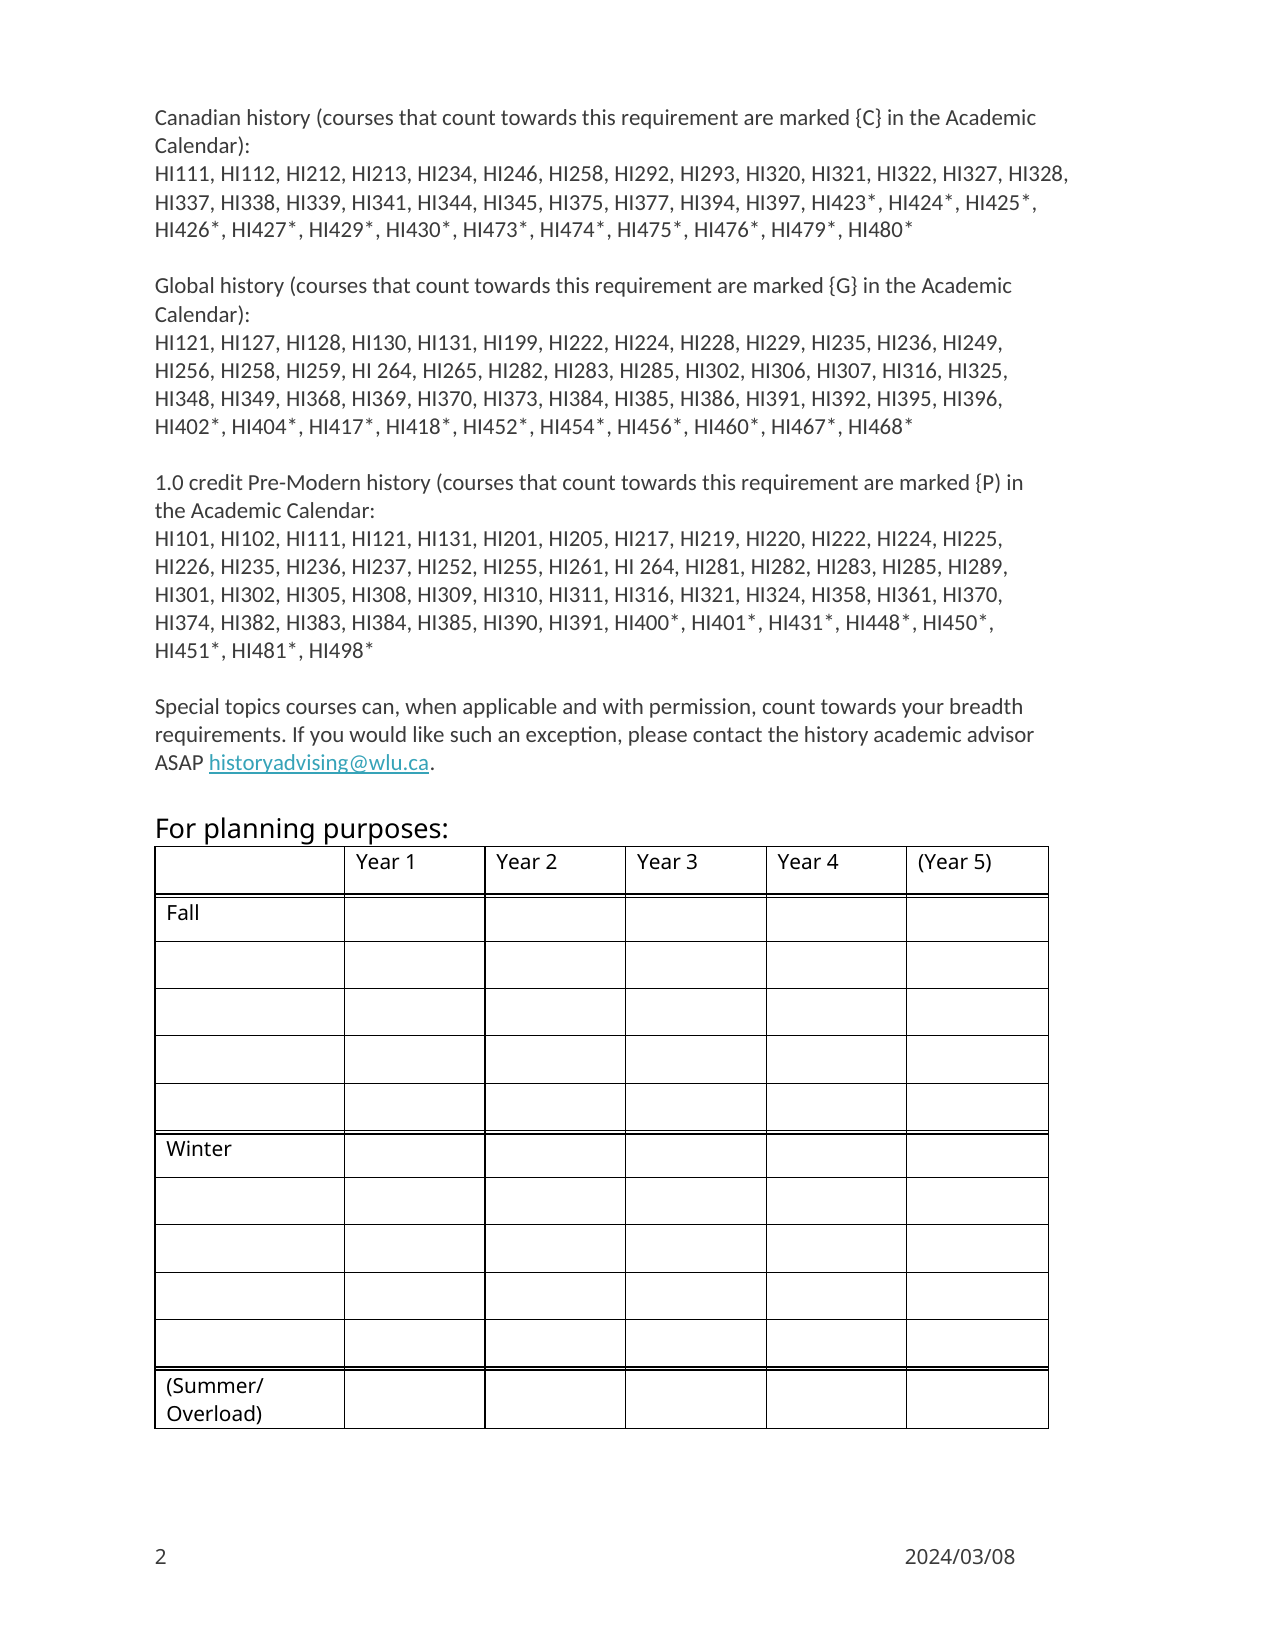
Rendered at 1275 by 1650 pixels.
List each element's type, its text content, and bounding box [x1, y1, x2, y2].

table_cell [907, 1084, 1048, 1130]
table_cell [345, 1084, 484, 1130]
table_header Year 3 [626, 847, 766, 893]
table_cell [767, 1371, 906, 1428]
text Global history (courses that count towards this requirement are marked {G} in the Academic Calendar): [154, 272, 1048, 328]
table_cell [345, 898, 484, 941]
text Special topics courses can, when applicable and with permission, count towards your breadth requirements. If you would like such an exception, please contact the history academic advisor ASAP historyadvising@wlu.ca. [154, 692, 1048, 776]
table_cell [345, 1135, 484, 1177]
table_cell [486, 1320, 625, 1366]
table_cell [345, 1178, 484, 1224]
table_header (Year 5) [907, 847, 1048, 893]
table_cell [486, 1135, 625, 1177]
table_cell [486, 1084, 625, 1130]
table_cell [156, 1273, 344, 1319]
table_cell [486, 1036, 625, 1082]
table_cell Winter [156, 1135, 344, 1177]
table_cell [156, 1320, 344, 1366]
table_header Year 2 [486, 847, 625, 893]
table_cell [345, 1036, 484, 1082]
table_cell [486, 898, 625, 941]
text HI101, HI102, HI111, HI121, HI131, HI201, HI205, HI217, HI219, HI220, HI222, HI224, HI225, HI226, HI235, HI236, HI237, HI252, HI255, HI261, HI 264, HI281, HI282, HI283, HI285, HI289, HI301, HI302, HI305, HI308, HI309, HI310, HI311, HI316, HI321, HI324, HI358, HI361, HI370, HI374, HI382, HI383, HI384, HI385, HI390, HI391, HI400*, HI401*, HI431*, HI448*, HI450*, HI451*, HI481*, HI498* [154, 524, 1048, 664]
table_cell [486, 989, 625, 1035]
text Canadian history (courses that count towards this requirement are marked {C} in the Academic Calendar): [154, 103, 1073, 159]
table_cell [626, 1135, 766, 1177]
table_cell [486, 1178, 625, 1224]
table_cell [156, 1036, 344, 1082]
table_cell [907, 1273, 1048, 1319]
text For planning purposes: [154, 809, 1048, 846]
table_cell [767, 1178, 906, 1224]
table_cell [486, 942, 625, 988]
table_cell [767, 1135, 906, 1177]
table_cell [907, 1036, 1048, 1082]
table_cell [626, 1036, 766, 1082]
table_cell [907, 1320, 1048, 1366]
table_cell [767, 989, 906, 1035]
table_cell [767, 1225, 906, 1272]
text 1.0 credit Pre-Modern history (courses that count towards this requirement are marked {P) in the Academic Calendar: [154, 468, 1048, 524]
table_cell [345, 1273, 484, 1319]
table_cell [486, 1371, 625, 1428]
table_cell [907, 989, 1048, 1035]
table_cell [907, 1135, 1048, 1177]
table_cell [156, 1084, 344, 1130]
table_cell Fall [156, 898, 344, 941]
table_cell [156, 989, 344, 1035]
table_cell [156, 1225, 344, 1272]
table_cell [626, 942, 766, 988]
table_cell [626, 1371, 766, 1428]
table_cell [486, 1225, 625, 1272]
text HI111, HI112, HI212, HI213, HI234, HI246, HI258, HI292, HI293, HI320, HI321, HI322, HI327, HI328, HI337, HI338, HI339, HI341, HI344, HI345, HI375, HI377, HI394, HI397, HI423*, HI424*, HI425*, HI426*, HI427*, HI429*, HI430*, HI473*, HI474*, HI475*, HI476*, HI479*, HI480* [154, 159, 1073, 244]
table_cell [486, 1273, 625, 1319]
table_cell [767, 942, 906, 988]
table_cell [626, 1178, 766, 1224]
table_cell [626, 1225, 766, 1272]
table_cell [907, 942, 1048, 988]
table_header Year 4 [767, 847, 906, 893]
table_cell [345, 942, 484, 988]
table_cell [345, 1225, 484, 1272]
table_cell [767, 898, 906, 941]
table_header Year 1 [345, 847, 484, 893]
table_cell [345, 989, 484, 1035]
table_cell [907, 898, 1048, 941]
table_cell [156, 1178, 344, 1224]
table_cell [345, 1320, 484, 1366]
table_cell [767, 1036, 906, 1082]
table_cell [626, 1084, 766, 1130]
table_cell [345, 1371, 484, 1428]
table_cell [626, 1273, 766, 1319]
table_header [156, 847, 344, 893]
table_cell [767, 1084, 906, 1130]
table_cell [626, 1320, 766, 1366]
table_cell [626, 898, 766, 941]
text HI121, HI127, HI128, HI130, HI131, HI199, HI222, HI224, HI228, HI229, HI235, HI236, HI249, HI256, HI258, HI259, HI 264, HI265, HI282, HI283, HI285, HI302, HI306, HI307, HI316, HI325, HI348, HI349, HI368, HI369, HI370, HI373, HI384, HI385, HI386, HI391, HI392, HI395, HI396, HI402*, HI404*, HI417*, HI418*, HI452*, HI454*, HI456*, HI460*, HI467*, HI468* [154, 328, 1048, 440]
table_cell [907, 1225, 1048, 1272]
table_cell [907, 1371, 1048, 1428]
table_cell [156, 942, 344, 988]
table_cell [767, 1273, 906, 1319]
table_cell [626, 989, 766, 1035]
table_cell [767, 1320, 906, 1366]
table_cell [907, 1178, 1048, 1224]
table_cell (Summer/Overload) [156, 1371, 344, 1428]
